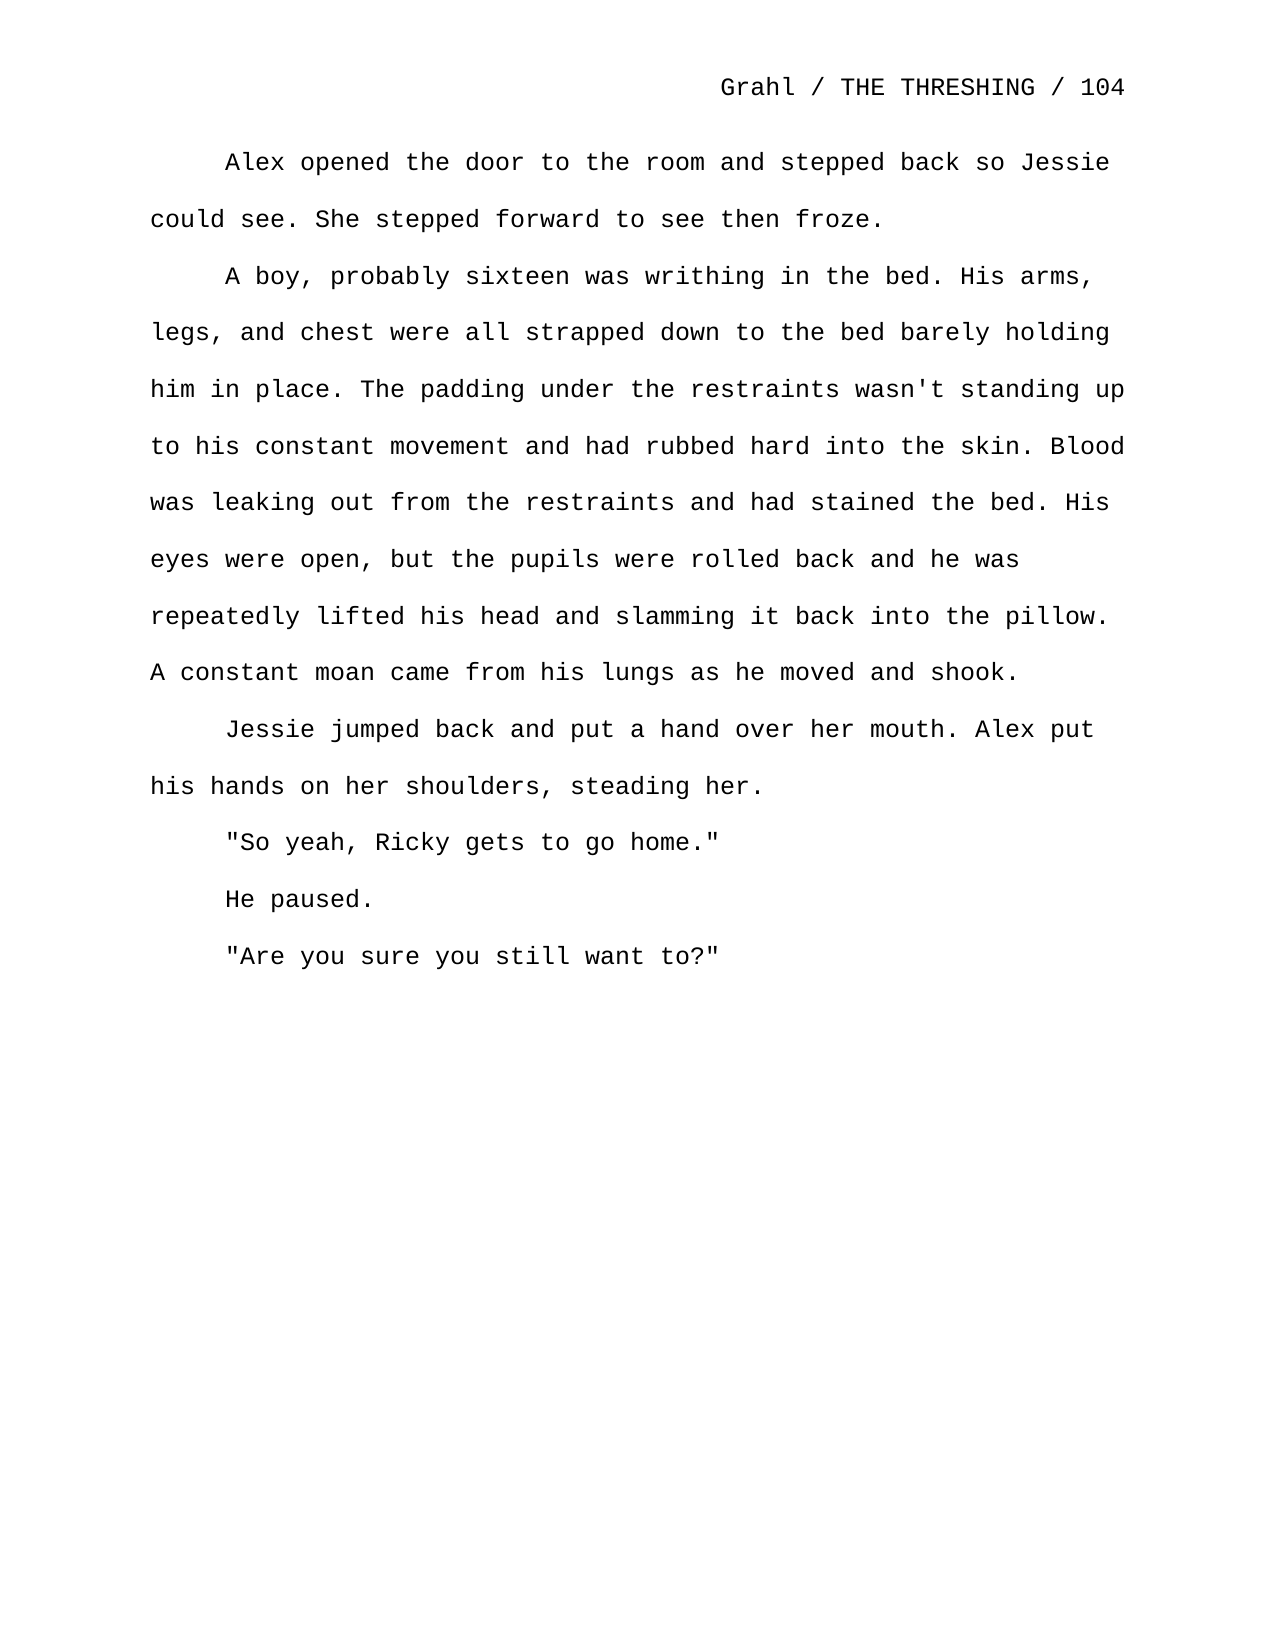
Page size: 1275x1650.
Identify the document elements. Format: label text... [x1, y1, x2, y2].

text Jessie jumped back and put a hand over her mouth. Alex put his hands on her shoulders, steading her. [150, 717, 1125, 802]
text He paused. [150, 887, 1125, 915]
text "Are you sure you still want to?" [150, 943, 1125, 972]
text A boy, probably sixteen was writhing in the bed. His arms, legs, and chest were all strapped down to the bed barely holding him in place. The padding under the restraints wasn't standing up to his constant movement and had rubbed hard into the skin. Blood was leaking out from the restraints and had stained the bed. His eyes were open, but the pupils were rolled back and he was repeatedly lifted his head and slamming it back into the pillow. A constant moan came from his lungs as he moved and shook. [150, 263, 1125, 688]
text Alex opened the door to the room and stepped back so Jessie could see. She stepped forward to see then froze. [150, 150, 1125, 235]
text "So yeah, Ricky gets to go home." [150, 830, 1125, 858]
